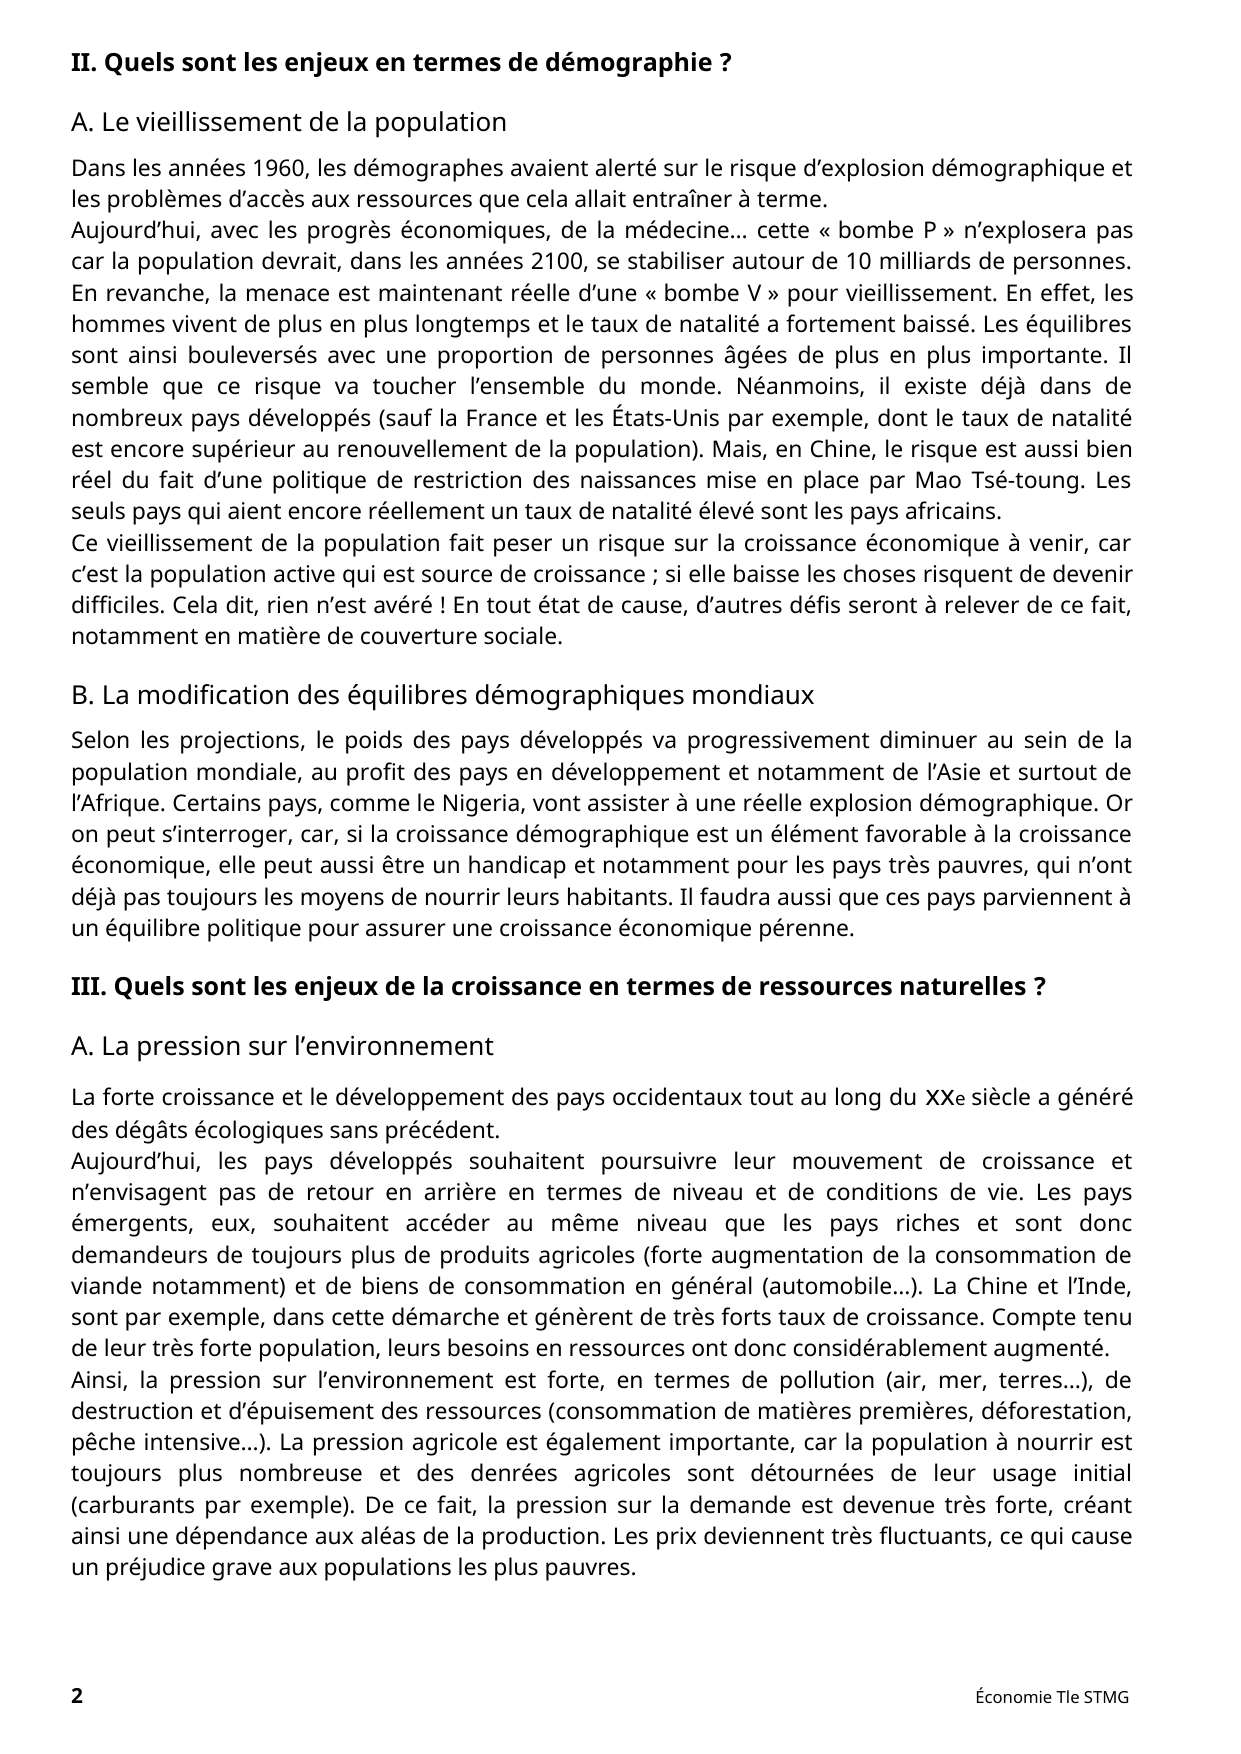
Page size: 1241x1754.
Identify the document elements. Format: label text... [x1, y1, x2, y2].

text Aujourd’hui, les pays développés souhaitent poursuivre leur mouvement de croissance et n’envisagent pas de retour en arrière en termes de niveau et de conditions de vie. Les pays émergents, eux, souhaitent accéder au même niveau que les pays riches et sont donc demandeurs de toujours plus de produits agricoles (forte augmentation de la consommation de viande notamment) et de biens de consommation en général (automobile…). La Chine et l’Inde, sont par exemple, dans cette démarche et génèrent de très forts taux de croissance. Compte tenu de leur très forte population, leurs besoins en ressources ont donc considérablement augmenté. [71, 1145, 1134, 1364]
text Aujourd’hui, avec les progrès économiques, de la médecine… cette « bombe P » n’explosera pas car la population devrait, dans les années 2100, se stabiliser autour de 10 milliards de personnes. En revanche, la menace est maintenant réelle d’une « bombe V » pour vieillissement. En effet, les hommes vivent de plus en plus longtemps et le taux de natalité a fortement baissé. Les équilibres sont ainsi bouleversés avec une proportion de personnes âgées de plus en plus importante. Il semble que ce risque va toucher l’ensemble du monde. Néanmoins, il existe déjà dans de nombreux pays développés (sauf la France et les États-Unis par exemple, dont le taux de natalité est encore supérieur au renouvellement de la population). Mais, en Chine, le risque est aussi bien réel du fait d’une politique de restriction des naissances mise en place par Mao Tsé-toung. Les seuls pays qui aient encore réellement un taux de natalité élevé sont les pays africains. [71, 214, 1134, 526]
text A. Le vieillissement de la population [71, 103, 1134, 139]
text II. Quels sont les enjeux en termes de démographie ? [71, 44, 1134, 78]
text Selon les projections, le poids des pays développés va progressivement diminuer au sein de la population mondiale, au profit des pays en développement et notamment de l’Asie et surtout de l’Afrique. Certains pays, comme le Nigeria, vont assister à une réelle explosion démographique. Or on peut s’interroger, car, si la croissance démographique est un élément favorable à la croissance économique, elle peut aussi être un handicap et notamment pour les pays très pauvres, qui n’ont déjà pas toujours les moyens de nourrir leurs habitants. Il faudra aussi que ces pays parviennent à un équilibre politique pour assurer une croissance économique pérenne. [71, 724, 1134, 943]
text Ce vieillissement de la population fait peser un risque sur la croissance économique à venir, car c’est la population active qui est source de croissance ; si elle baisse les choses risquent de devenir difficiles. Cela dit, rien n’est avéré ! En tout état de cause, d’autres défis seront à relever de ce fait, notamment en matière de couverture sociale. [71, 526, 1134, 651]
text Ainsi, la pression sur l’environnement est forte, en termes de pollution (air, mer, terres…), de destruction et d’épuisement des ressources (consommation de matières premières, déforestation, pêche intensive…). La pression agricole est également importante, car la population à nourrir est toujours plus nombreuse et des denrées agricoles sont détournées de leur usage initial (carburants par exemple). De ce fait, la pression sur la demande est devenue très forte, créant ainsi une dépendance aux aléas de la production. Les prix deviennent très fluctuants, ce qui cause un préjudice grave aux populations les plus pauvres. [71, 1364, 1134, 1582]
text B. La modification des équilibres démographiques mondiaux [71, 676, 1134, 712]
text III. Quels sont les enjeux de la croissance en termes de ressources naturelles ? [71, 968, 1134, 1002]
text Dans les années 1960, les démographes avaient alerté sur le risque d’explosion démographique et les problèmes d’accès aux ressources que cela allait entraîner à terme. [71, 151, 1134, 214]
text La forte croissance et le développement des pays occidentaux tout au long du xxe siècle a généré des dégâts écologiques sans précédent. [71, 1075, 1134, 1145]
text A. La pression sur l’environnement [71, 1027, 1134, 1063]
